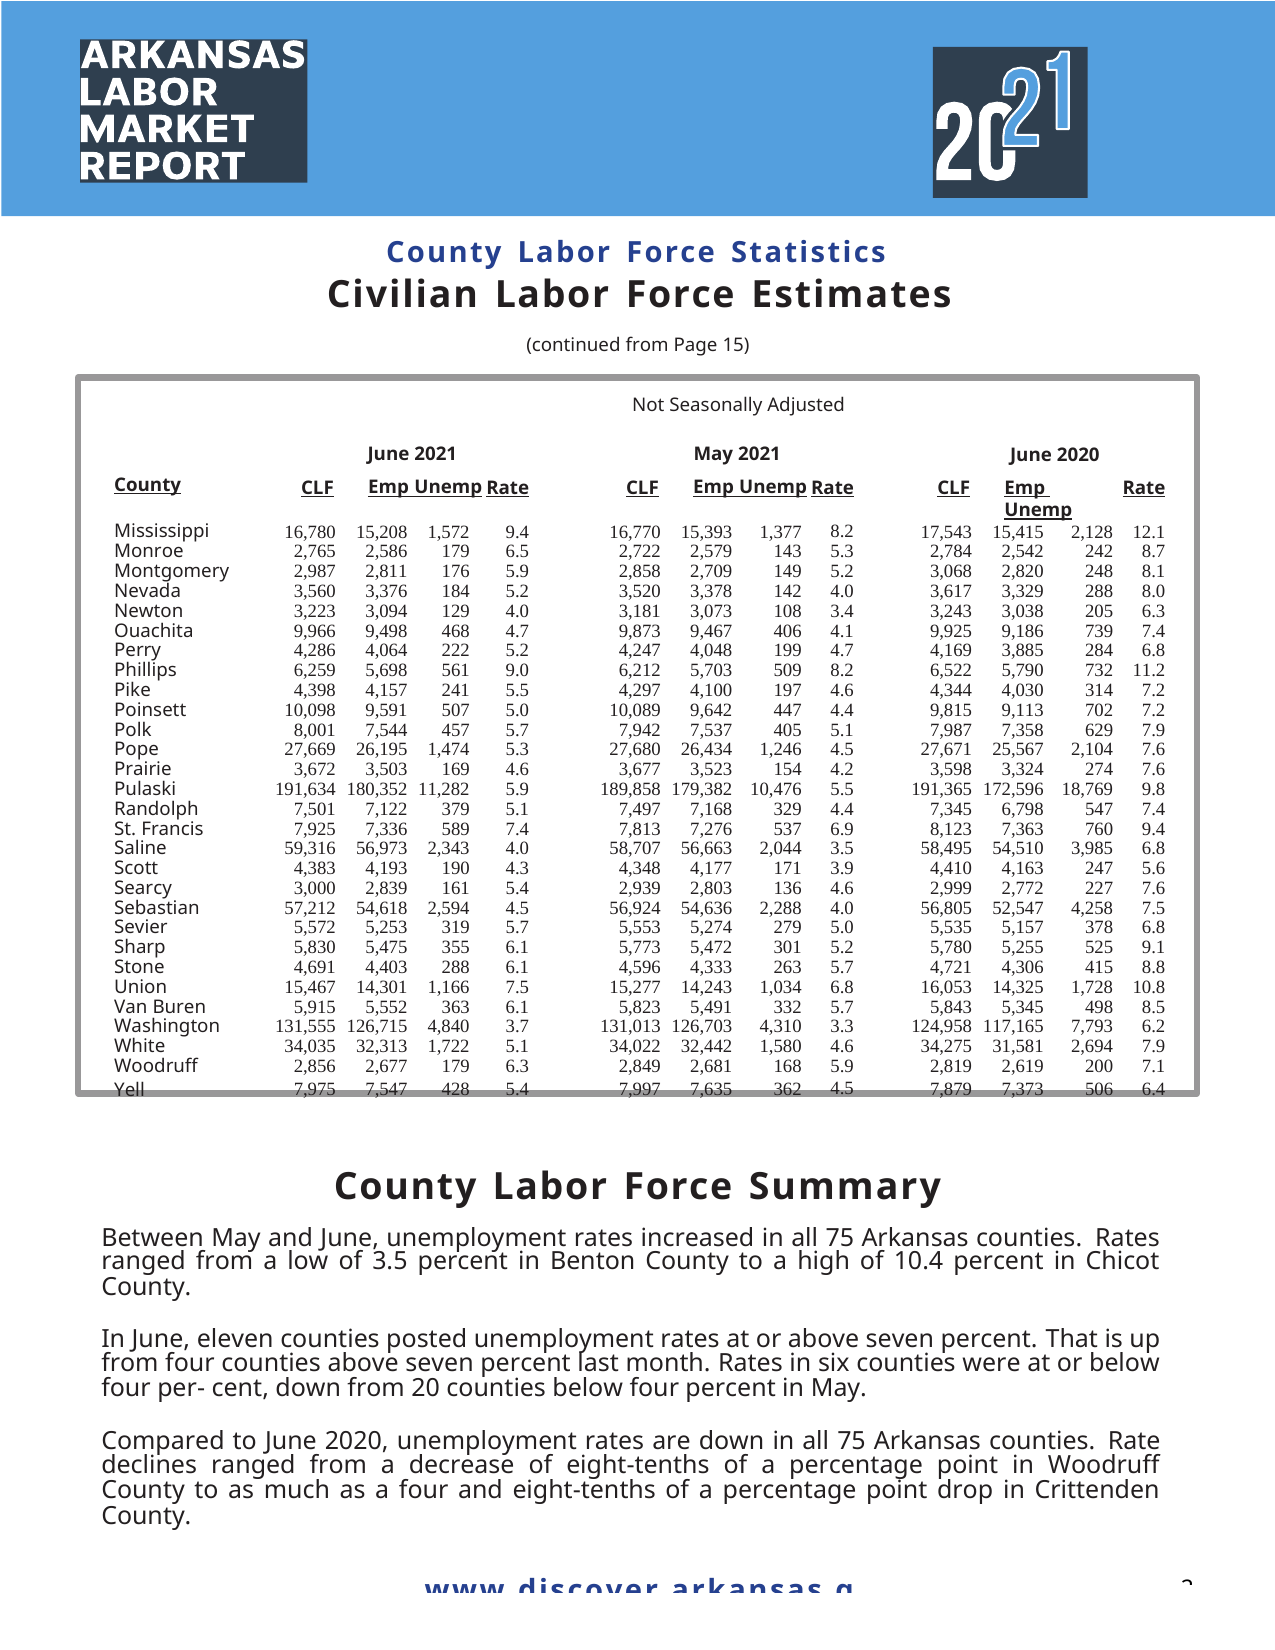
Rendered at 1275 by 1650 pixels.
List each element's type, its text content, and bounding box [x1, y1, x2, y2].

subtitle Civilian Labor Force Estimates [81, 270, 1197, 317]
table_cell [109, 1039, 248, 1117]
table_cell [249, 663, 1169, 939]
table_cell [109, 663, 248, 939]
text In June, eleven counties posted unemployment rates at or above seven percent. That is up from four counties above seven percent last month. Rates in six counties were at or below four per- cent, down from 20 counties below four percent in May. [101, 1327, 1160, 1404]
subtitle County Labor Force Summary [81, 1159, 1193, 1210]
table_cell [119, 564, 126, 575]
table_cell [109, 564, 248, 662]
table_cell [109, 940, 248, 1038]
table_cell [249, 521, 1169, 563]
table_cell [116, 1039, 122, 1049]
text County Labor Force Statistics [81, 233, 1198, 270]
text Between May and June, unemployment rates increased in all 75 Arkansas counties. Rates ranged from a low of 3.5 percent in Benton County to a high of 10.4 percent in Chicot County. [101, 1226, 1160, 1302]
text (continued from Page 15) [81, 331, 1194, 356]
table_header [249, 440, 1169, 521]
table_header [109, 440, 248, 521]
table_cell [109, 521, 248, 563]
text Compared to June 2020, unemployment rates are down in all 75 Arkansas counties. Rate declines ranged from a decrease of eight-tenths of a percentage point in Woodruff County to as much as a four and eight-tenths of a percentage point drop in Crittenden County. [101, 1429, 1160, 1532]
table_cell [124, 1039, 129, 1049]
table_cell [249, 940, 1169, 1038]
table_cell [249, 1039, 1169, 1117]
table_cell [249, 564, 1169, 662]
